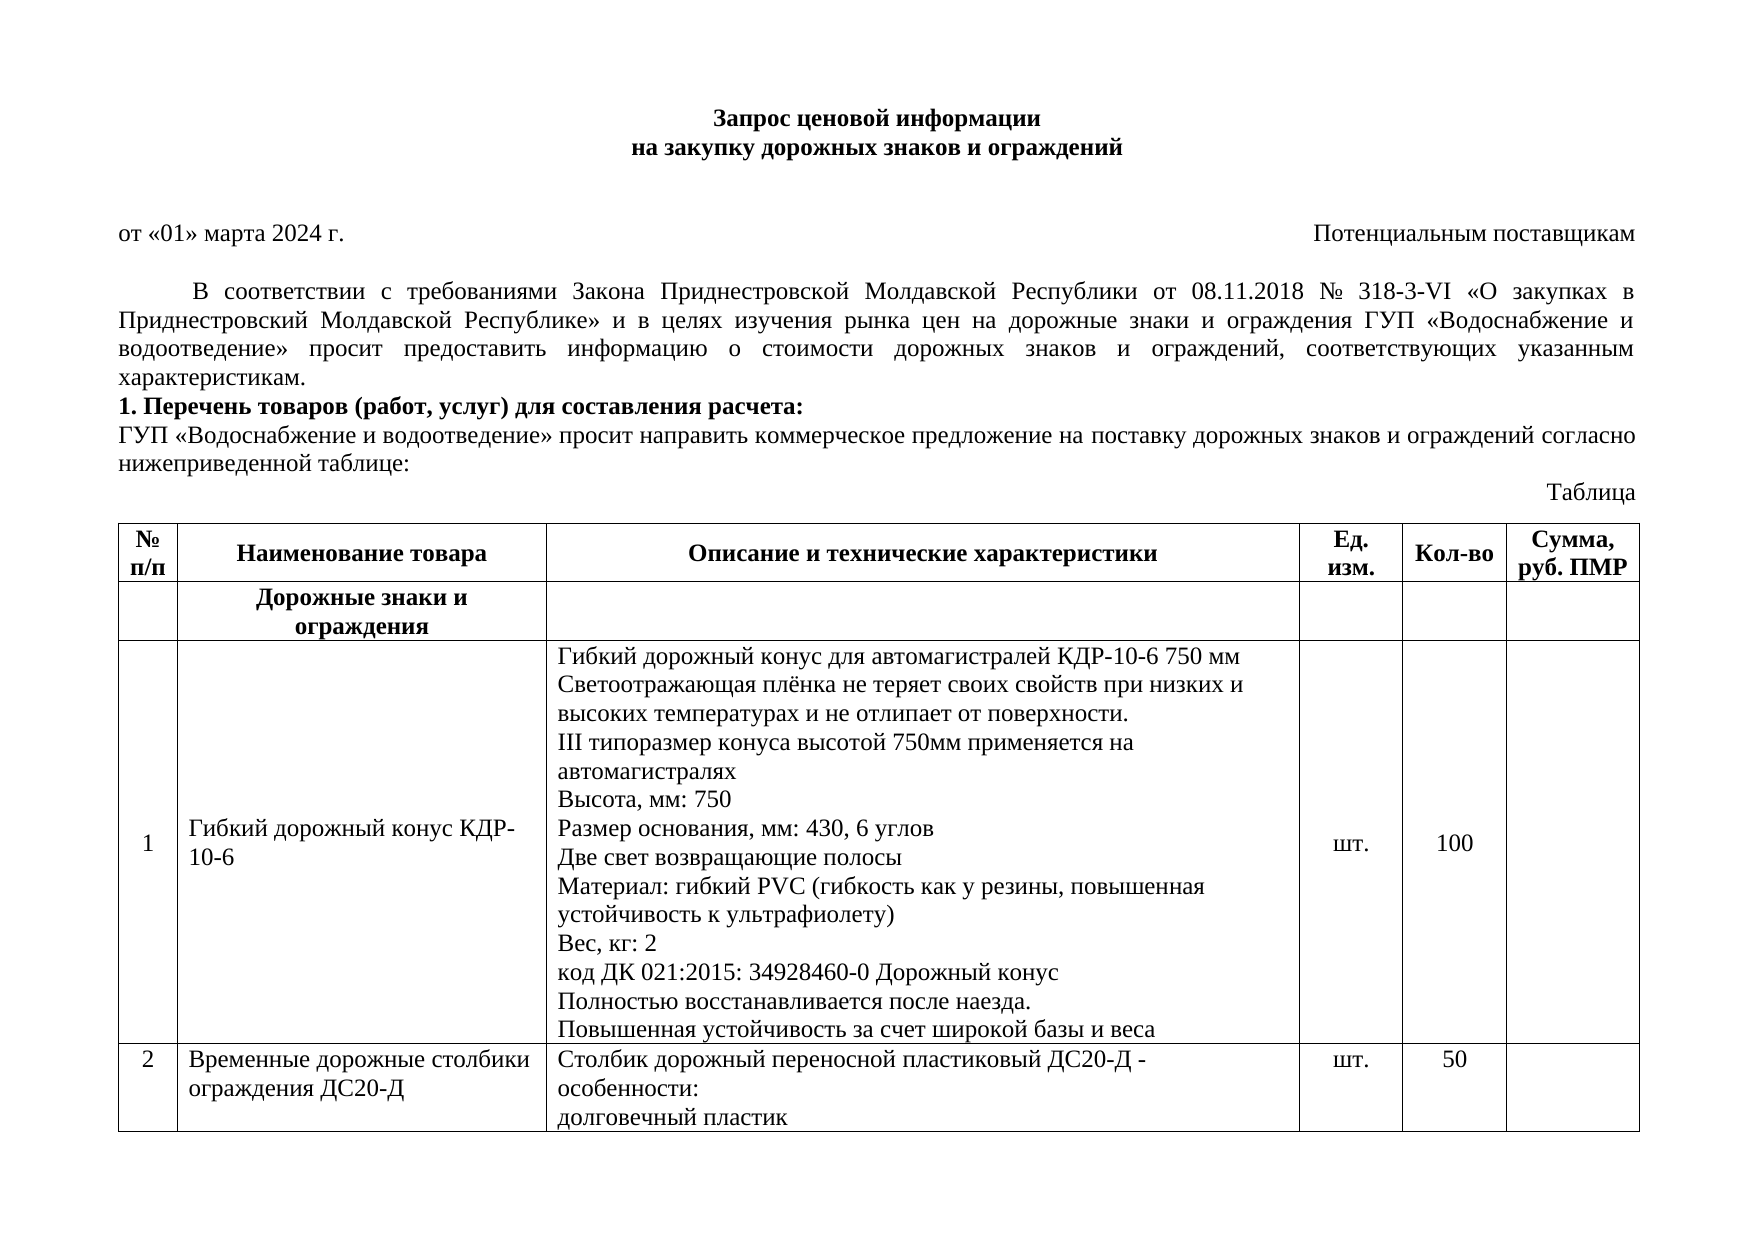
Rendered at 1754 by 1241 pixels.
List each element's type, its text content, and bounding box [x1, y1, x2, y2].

text Запрос ценовой информации [118, 103, 1636, 132]
table_cell 100 [1403, 641, 1506, 1043]
table_cell [1507, 641, 1639, 1043]
table_header Кол-во [1403, 524, 1506, 581]
table_cell Дорожные знаки и ограждения [178, 582, 546, 640]
table_cell [1507, 582, 1639, 640]
table_cell [547, 582, 1299, 640]
table_header № п/п [119, 524, 177, 581]
text 1. Перечень товаров (работ, услуг) для составления расчета: [118, 391, 1636, 420]
table_cell Гибкий дорожный конус КДР-10-6 [178, 641, 546, 1043]
table_cell 1 [119, 641, 177, 1043]
text Таблица [118, 477, 1636, 506]
table_cell [119, 582, 177, 640]
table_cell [178, 1044, 546, 1131]
text ГУП «Водоснабжение и водоотведение» просит направить коммерческое предложение на поставку дорожных знаков и ограждений согласно нижеприведенной таблице: [118, 420, 1636, 477]
table_cell 50 [1403, 1044, 1506, 1131]
text от «01» марта 2024 г. Потенциальным поставщикам [118, 218, 1636, 247]
table_cell шт. [1300, 1044, 1402, 1131]
table_cell [1507, 1044, 1639, 1131]
table_header Сумма, руб. ПМР [1507, 524, 1639, 581]
table_cell Гибкий дорожный конус для автомагистралей КДР-10-6 750 мм Светоотражающая плёнка не теряет своих свойств при низких и высоких температурах и не отлипает от поверхности. ІІІ типоразмер конуса высотой 750мм применяется на автомагистралях Высота, мм: 750 Размер основания, мм: 430, 6 углов Две свет возвращающие полосы Материал: гибкий PVC (гибкость как у резины, повышенная устойчивость к ультрафиолету) Вес, кг: 2 код ДК 021:2015: 34928460-0 Дорожный конус Полностью восстанавливается после наезда. Повышенная устойчивость за счет широкой базы и веса [547, 641, 1299, 1043]
table_header Наименование товара [178, 524, 546, 581]
table_cell 2 [119, 1044, 177, 1131]
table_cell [547, 1044, 1299, 1131]
table_header Ед. изм. [1300, 524, 1402, 581]
table_cell шт. [1300, 641, 1402, 1043]
table_cell [1403, 582, 1506, 640]
table_cell [1300, 582, 1402, 640]
table_header Описание и технические характеристики [547, 524, 1299, 581]
text на закупку дорожных знаков и ограждений [118, 132, 1636, 161]
text В соответствии с требованиями Закона Приднестровской Молдавской Республики от 08.11.2018 № 318-3-VI «О закупках в Приднестровский Молдавской Республике» и в целях изучения рынка цен на дорожные знаки и ограждения ГУП «Водоснабжение и водоотведение» просит предоставить информацию о стоимости дорожных знаков и ограждений, соответствующих указанным характеристикам. [118, 276, 1636, 391]
